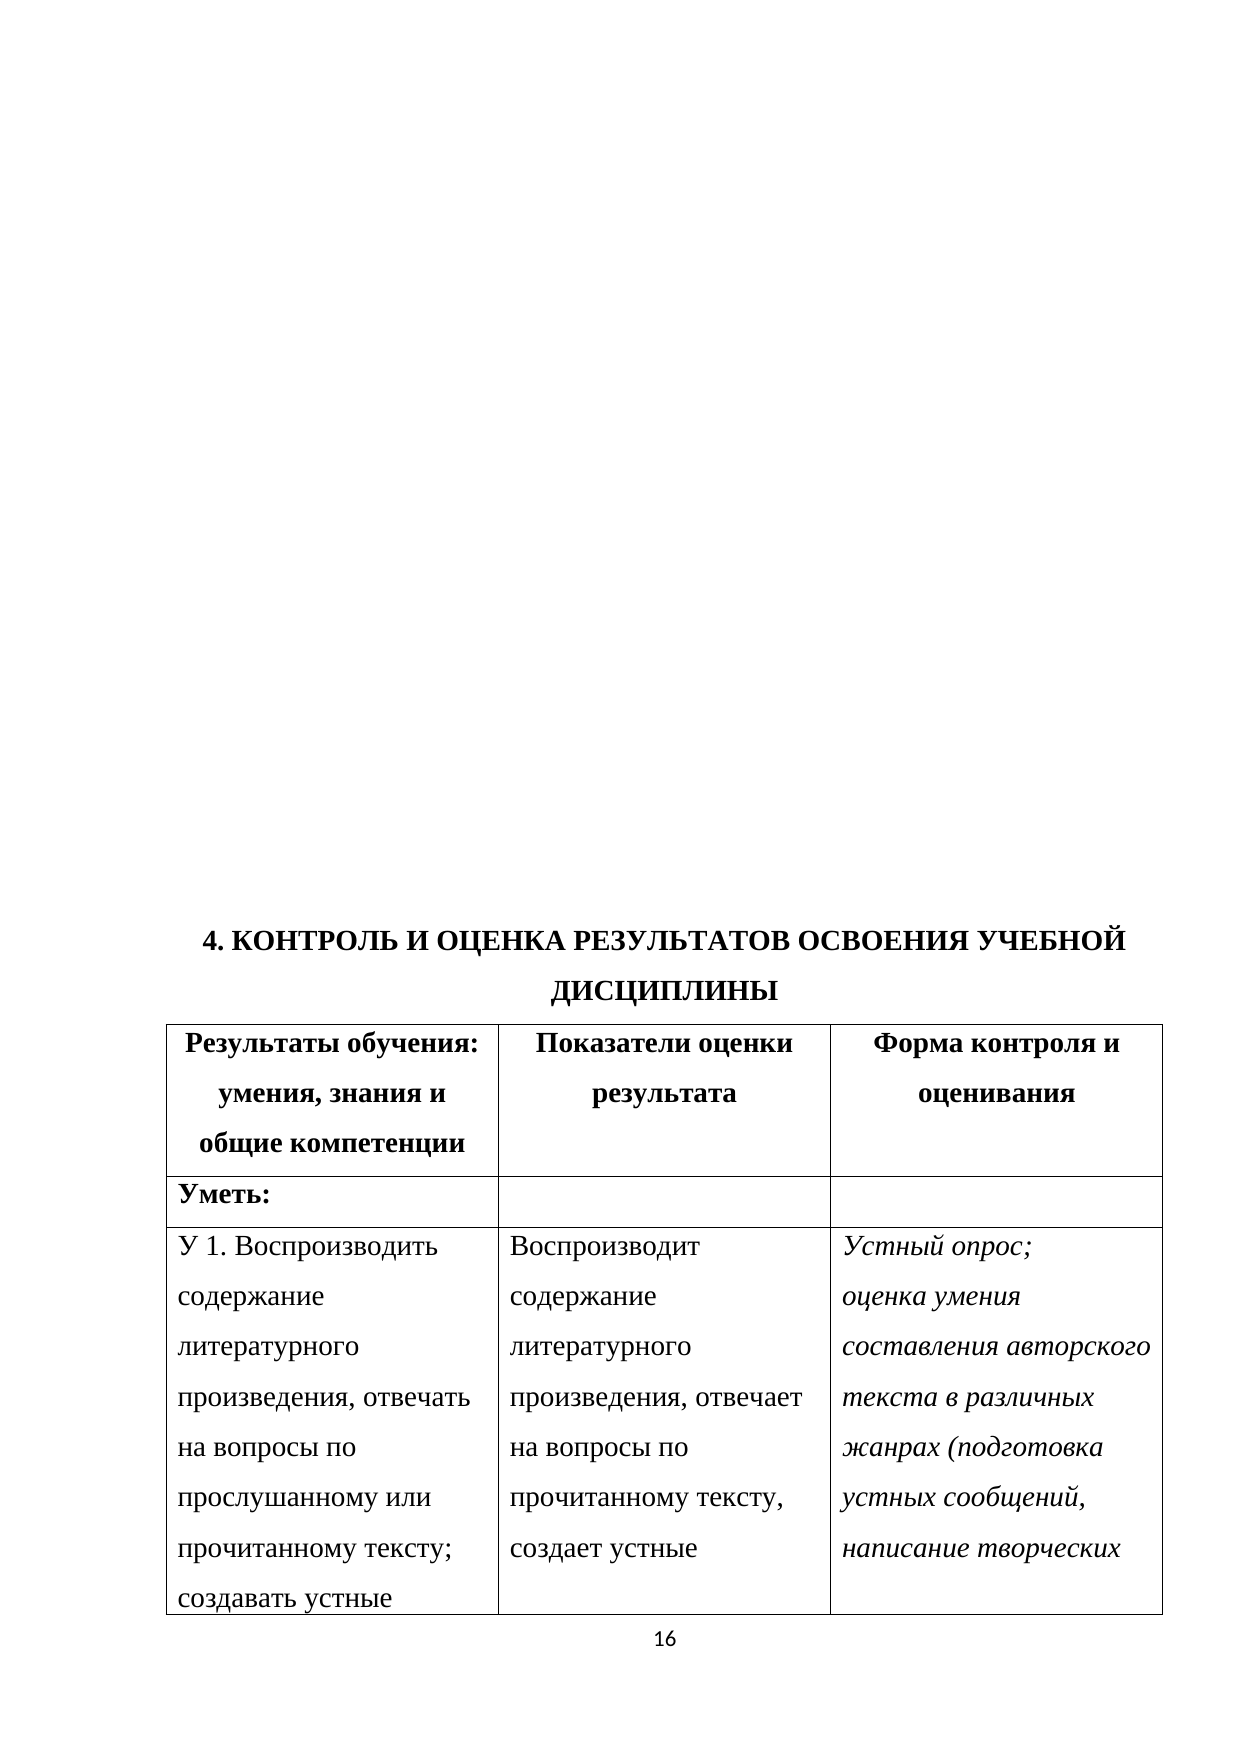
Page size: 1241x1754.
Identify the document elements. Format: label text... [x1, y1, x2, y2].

table_header Результаты обучения: умения, знания и общие компетенции [167, 1025, 498, 1176]
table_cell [167, 1228, 498, 1614]
table_cell [499, 1177, 830, 1227]
text 4. КОНТРОЛЬ И ОЦЕНКА РЕЗУЛЬТАТОВ ОСВОЕНИЯ УЧЕБНОЙ ДИСЦИПЛИНЫ [177, 923, 1152, 1007]
table_header Форма контроля и оценивания [831, 1025, 1162, 1176]
table_cell [831, 1177, 1162, 1227]
table_header Показатели оценки результата [499, 1025, 830, 1176]
table_cell Уметь: [167, 1177, 498, 1227]
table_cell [499, 1228, 830, 1614]
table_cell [831, 1228, 1162, 1614]
